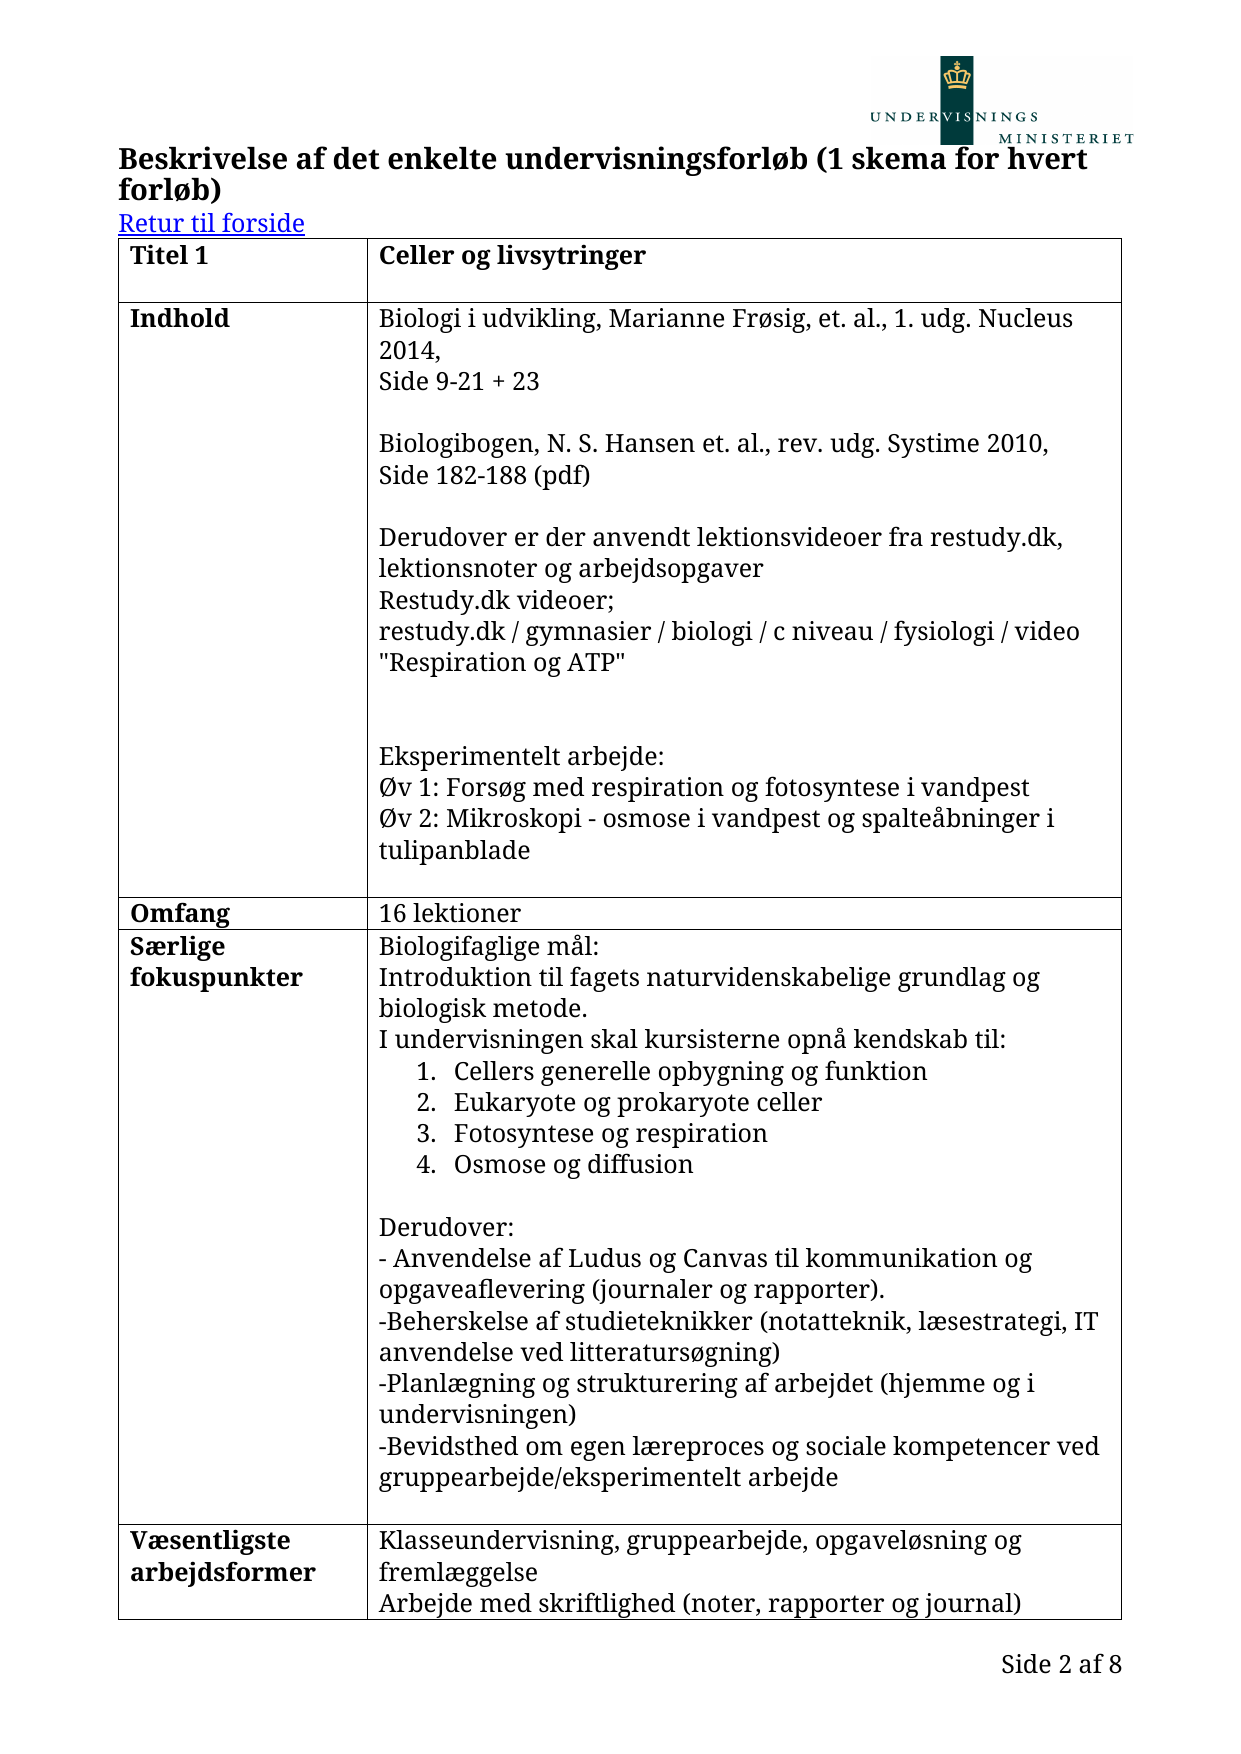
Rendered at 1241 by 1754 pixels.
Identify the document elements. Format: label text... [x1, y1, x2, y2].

table_cell Omfang [119, 898, 367, 929]
table_cell Biologi i udvikling, Marianne Frøsig, et. al., 1. udg. Nucleus 2014, Side 9-21 + 23 Biologibogen, N. S. Hansen et. al., rev. udg. Systime 2010, Side 182-188 (pdf) Derudover er der anvendt lektionsvideoer fra restudy.dk, lektionsnoter og arbejdsopgaver Restudy.dk videoer; restudy.dk / gymnasier / biologi / c niveau / fysiologi / video "Respiration og ATP" Eksperimentelt arbejde: Øv 1: Forsøg med respiration og fotosyntese i vandpest Øv 2: Mikroskopi - osmose i vandpest og spalteåbninger i tulipanblade [368, 303, 1121, 897]
text Beskrivelse af det enkelte undervisningsforløb (1 skema for hvert forløb) [118, 131, 1122, 207]
picture [871, 56, 1134, 145]
table_cell 16 lektioner [368, 898, 1121, 929]
table_header Celler og livsytringer [368, 239, 1121, 302]
table_cell Væsentligste arbejdsformer [119, 1525, 367, 1618]
table_cell Indhold [119, 303, 367, 897]
table_cell Særlige fokuspunkter [119, 930, 367, 1524]
table_header Titel 1 [119, 239, 367, 302]
text Retur til forside [118, 207, 1122, 238]
table_cell Biologifaglige mål: Introduktion til fagets naturvidenskabelige grundlag og biologisk metode. I undervisningen skal kursisterne opnå kendskab til: Cellers generelle opbygning og funktion Eukaryote og prokaryote celler Fotosyntese og respiration Osmose og diffusion Derudover: - Anvendelse af Ludus og Canvas til kommunikation og opgaveaflevering (journaler og rapporter). -Beherskelse af studieteknikker (notatteknik, læsestrategi, IT anvendelse ved litteratursøgning) -Planlægning og strukturering af arbejdet (hjemme og i undervisningen) -Bevidsthed om egen læreproces og sociale kompetencer ved gruppearbejde/eksperimentelt arbejde [368, 930, 1121, 1524]
